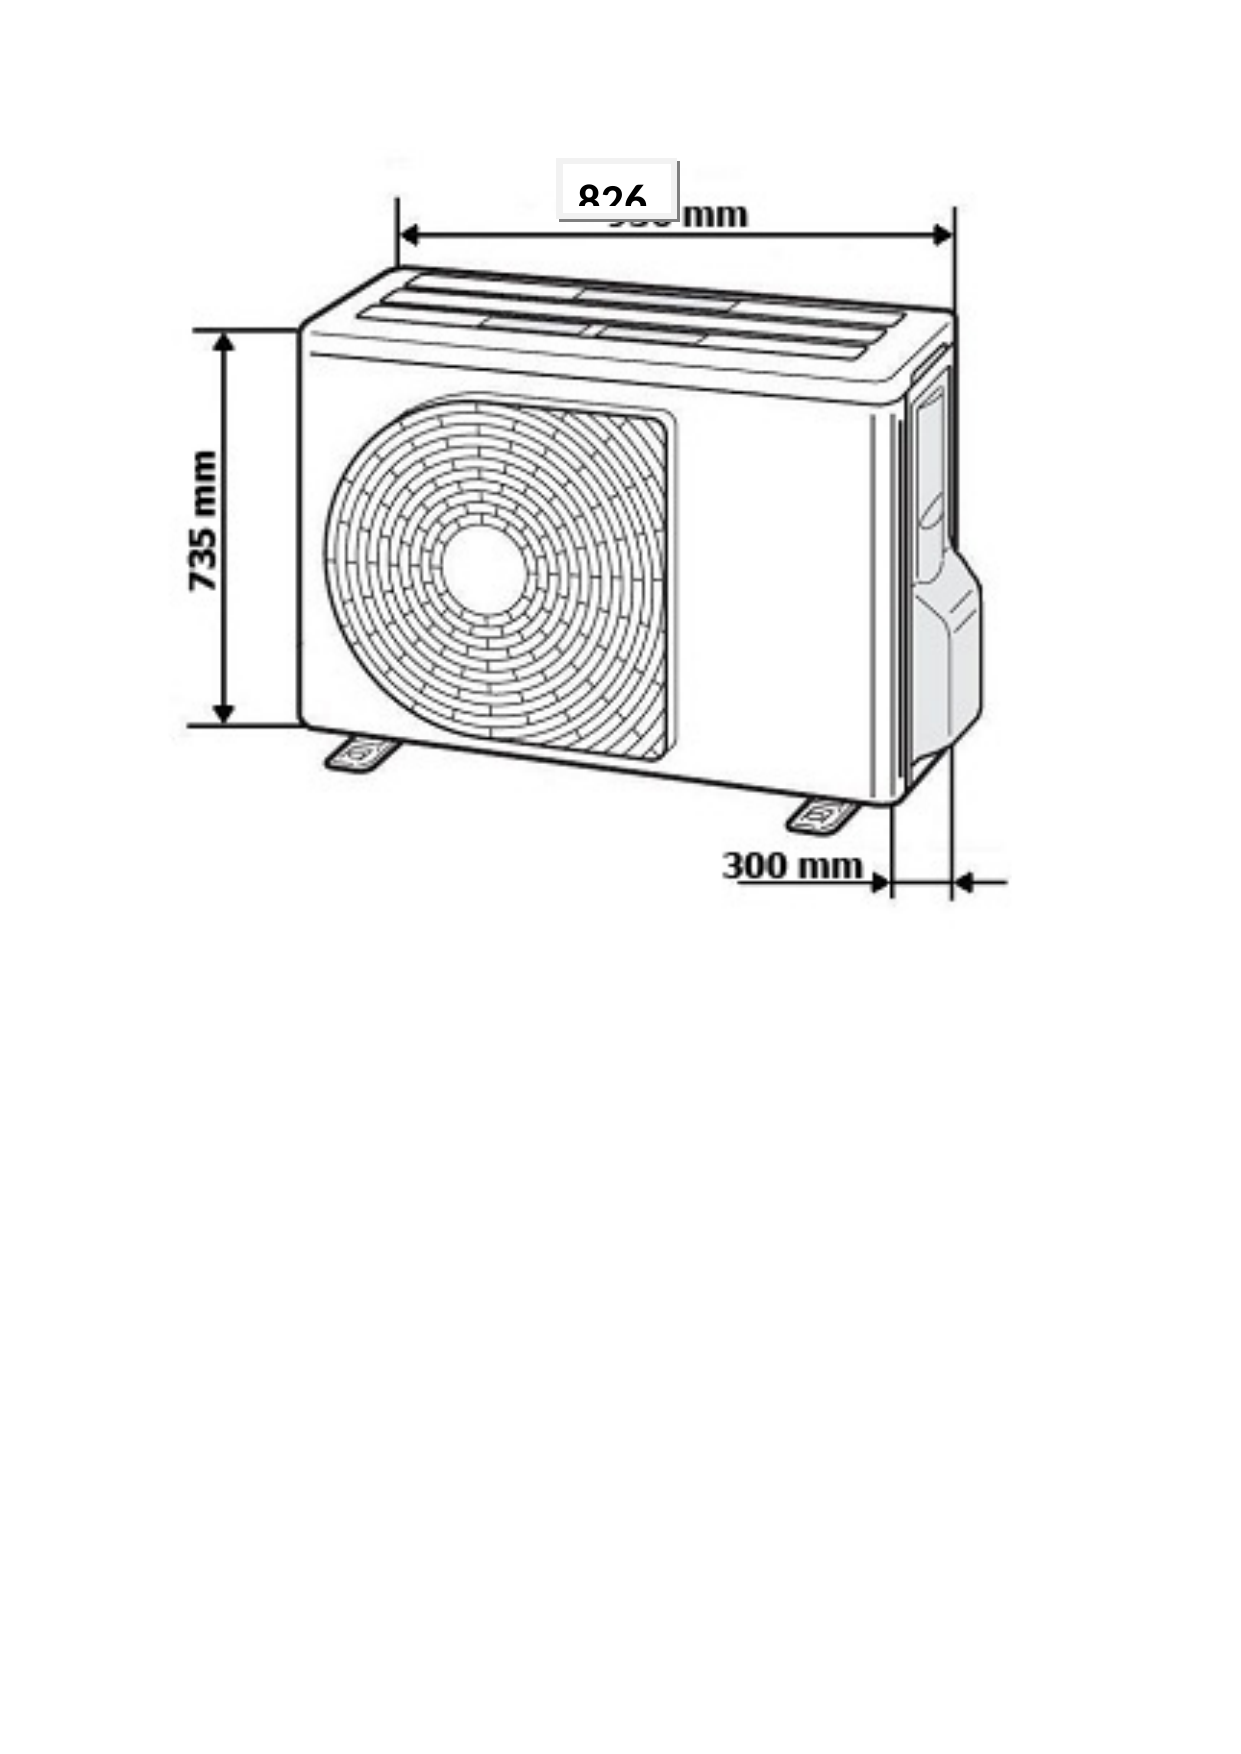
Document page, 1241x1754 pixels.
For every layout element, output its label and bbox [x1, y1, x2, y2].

picture [147, 147, 1012, 934]
